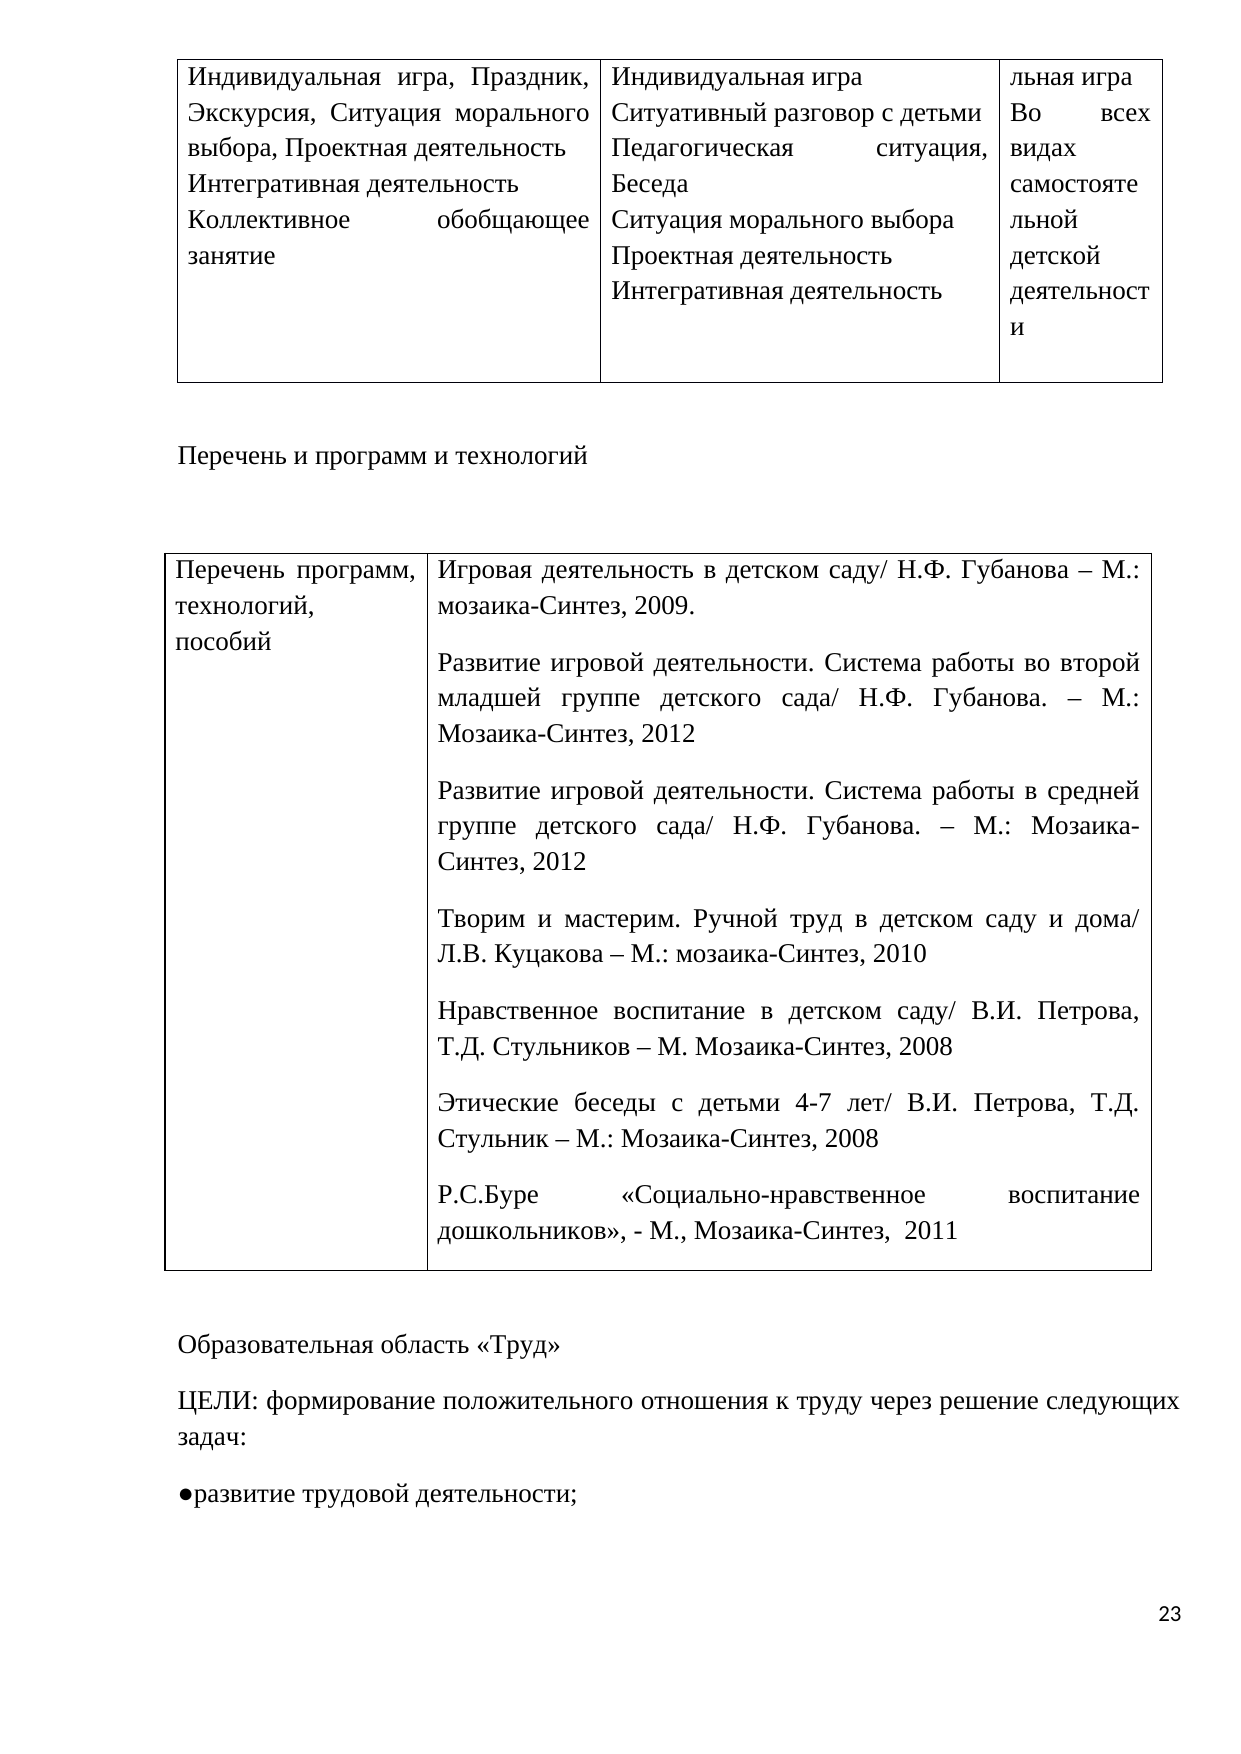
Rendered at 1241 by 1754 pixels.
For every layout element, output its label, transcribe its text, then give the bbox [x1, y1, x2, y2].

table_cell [601, 60, 999, 382]
text Перечень и программ и технологий [177, 439, 1181, 470]
text ЦЕЛИ: формирование положительного отношения к труду через решение следующих задач: [177, 1384, 1181, 1451]
text ●развитие трудовой деятельности; [177, 1477, 1181, 1508]
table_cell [178, 60, 600, 382]
text Образовательная область «Труд» [177, 1328, 1181, 1359]
table_header Игровая деятельность в детском саду/ Н.Ф. Губанова – М.: мозаика-Синтез, 2009. Развитие игровой деятельности. Система работы во второй младшей группе детского сада/ Н.Ф. Губанова. – М.: Мозаика-Синтез, 2012 Развитие игровой деятельности. Система работы в средней группе детского сада/ Н.Ф. Губанова. – М.: Мозаика-Синтез, 2012 Творим и мастерим. Ручной труд в детском саду и дома/ Л.В. Куцакова – М.: мозаика-Синтез, 2010 Нравственное воспитание в детском саду/ В.И. Петрова, Т.Д. Стульников – М. Мозаика-Синтез, 2008 Этические беседы с детьми 4-7 лет/ В.И. Петрова, Т.Д. Стульник – М.: Мозаика-Синтез, 2008 Р.С.Буре «Социально-нравственное воспитание дошкольников», - М., Мозаика-Синтез, 2011 [428, 554, 1151, 1270]
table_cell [1000, 60, 1162, 382]
table_header Перечень программ, технологий, пособий [166, 554, 427, 1270]
